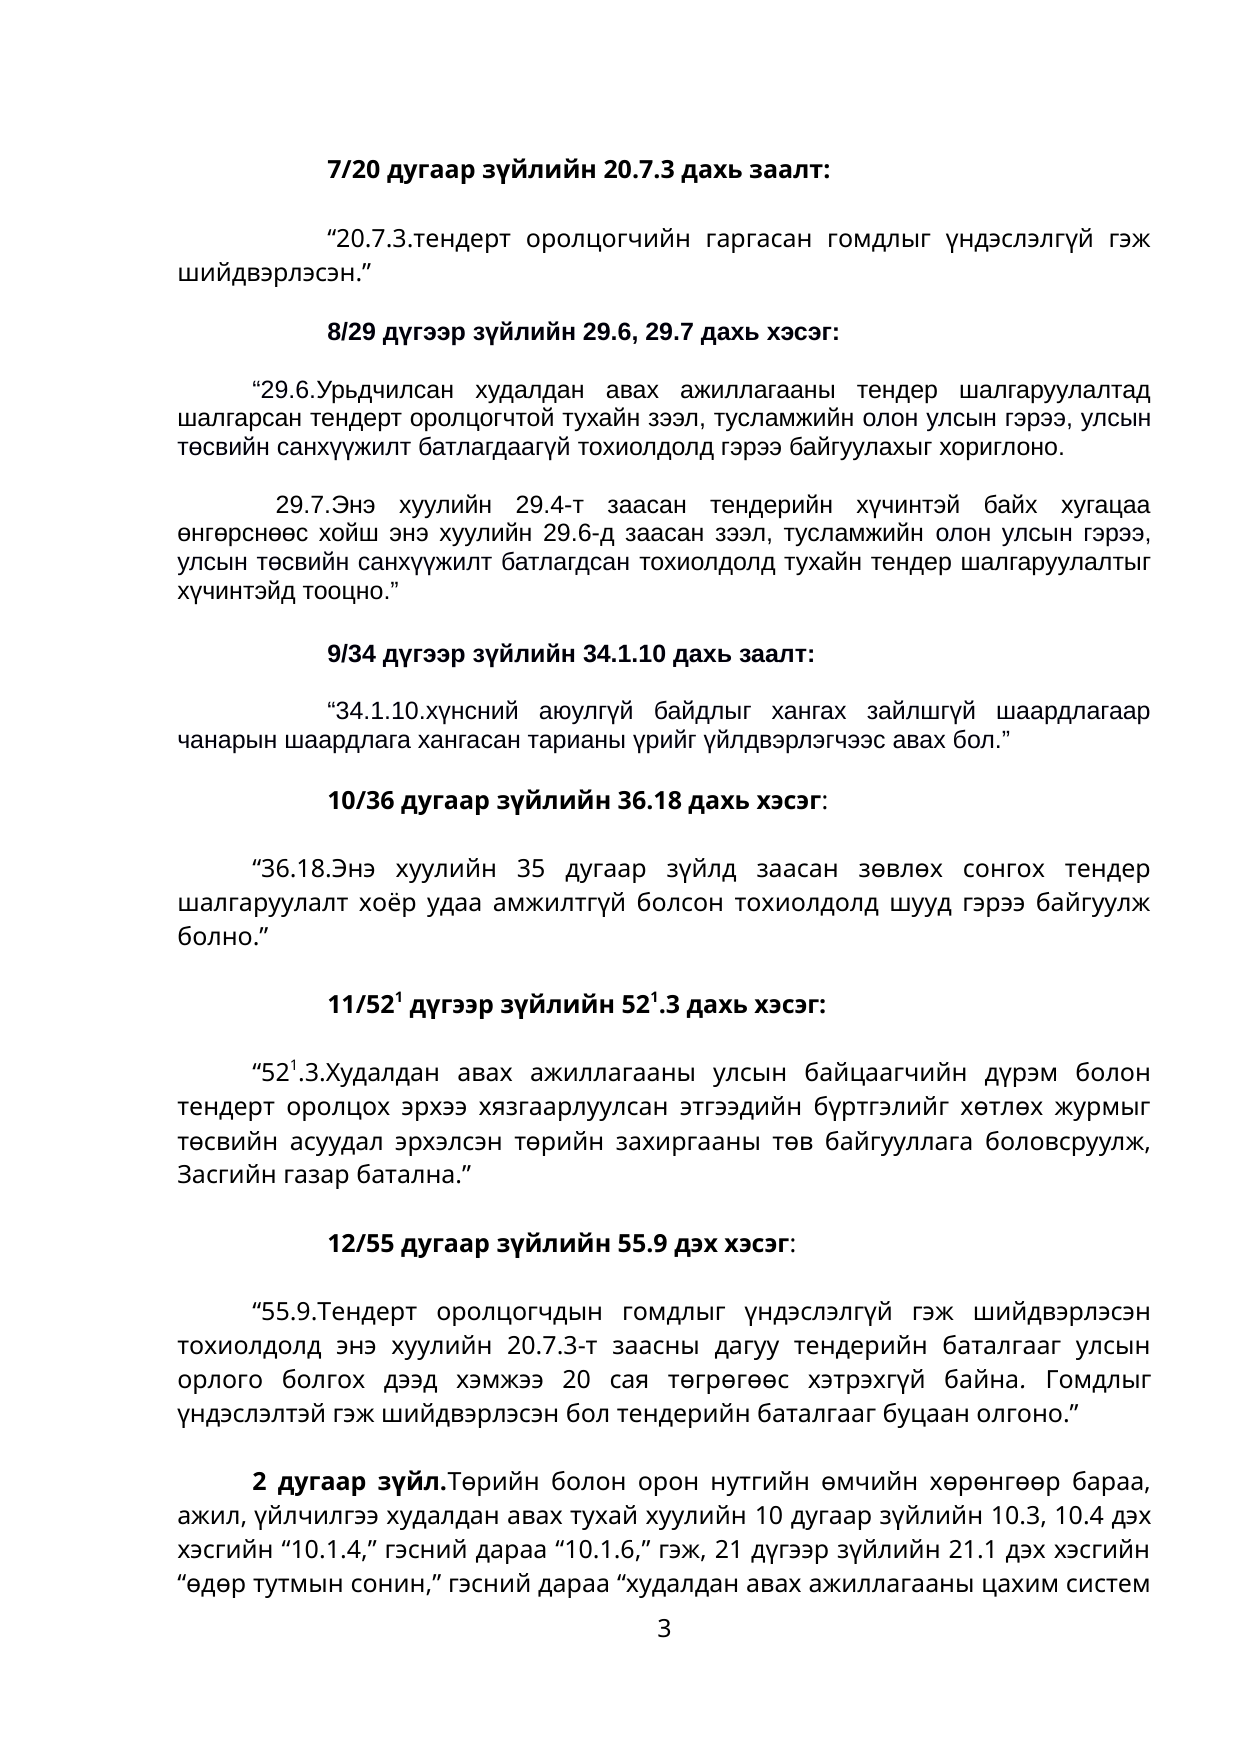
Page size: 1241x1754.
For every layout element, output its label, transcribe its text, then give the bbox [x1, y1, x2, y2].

text 11/521 дүгээр зүйлийн 521.3 дахь хэсэг: [177, 987, 1151, 1021]
text 7/20 дугаар зүйлийн 20.7.3 дахь заалт: [177, 152, 1151, 186]
text 9/34 дүгээр зүйлийн 34.1.10 дахь заалт: [177, 639, 1151, 667]
text “20.7.3.тендерт оролцогчийн гаргасан гомдлыг үндэслэлгүй гэж шийдвэрлэсэн.” [177, 220, 1151, 288]
text “36.18.Энэ хуулийн 35 дугаар зүйлд заасан зөвлөх сонгох тендер шалгаруулалт хоёр удаа амжилтгүй болсон тохиолдолд шууд гэрээ байгуулж болно.” [177, 851, 1151, 953]
text “55.9.Тендерт оролцогчдын гомдлыг үндэслэлгүй гэж шийдвэрлэсэн тохиолдолд энэ хуулийн 20.7.3-т заасны дагуу тендерийн баталгааг улсын орлого болгох дээд хэмжээ 20 сая төгрөгөөс хэтрэхгүй байна. Гомдлыг үндэслэлтэй гэж шийдвэрлэсэн бол тендерийн баталгааг буцаан олгоно.” [177, 1293, 1151, 1430]
text 29.7.Энэ хуулийн 29.4-т заасан тендерийн хүчинтэй байх хугацаа өнгөрснөөс хойш энэ хуулийн 29.6-д заасан зээл, тусламжийн олон улсын гэрээ, улсын төсвийн санхүүжилт батлагдсан тохиолдолд тухайн тендер шалгаруулалтыг хүчинтэйд тооцно.” [177, 490, 1151, 605]
text 8/29 дүгээр зүйлийн 29.6, 29.7 дахь хэсэг: [177, 317, 1151, 346]
text “521.3.Худалдан авах ажиллагааны улсын байцаагчийн дүрэм болон тендерт оролцох эрхээ хязгаарлуулсан этгээдийн бүртгэлийг хөтлөх журмыг төсвийн асуудал эрхэлсэн төрийн захиргааны төв байгууллага боловсруулж, Засгийн газар батална.” [177, 1055, 1151, 1191]
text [177, 1464, 1151, 1600]
text 12/55 дугаар зүйлийн 55.9 дэх хэсэг: [177, 1225, 1151, 1259]
text 10/36 дугаар зүйлийн 36.18 дахь хэсэг: [177, 782, 1151, 817]
text “34.1.10.хүнсний аюулгүй байдлыг хангах зайлшгүй шаардлагаар чанарын шаардлага хангасан тарианы үрийг үйлдвэрлэгчээс авах бол.” [177, 696, 1151, 754]
text “29.6.Урьдчилсан худалдан авах ажиллагааны тендер шалгаруулалтад шалгарсан тендерт оролцогчтой тухайн зээл, тусламжийн олон улсын гэрээ, улсын төсвийн санхүүжилт батлагдаагүй тохиолдолд гэрээ байгуулахыг хориглоно. [177, 375, 1151, 461]
